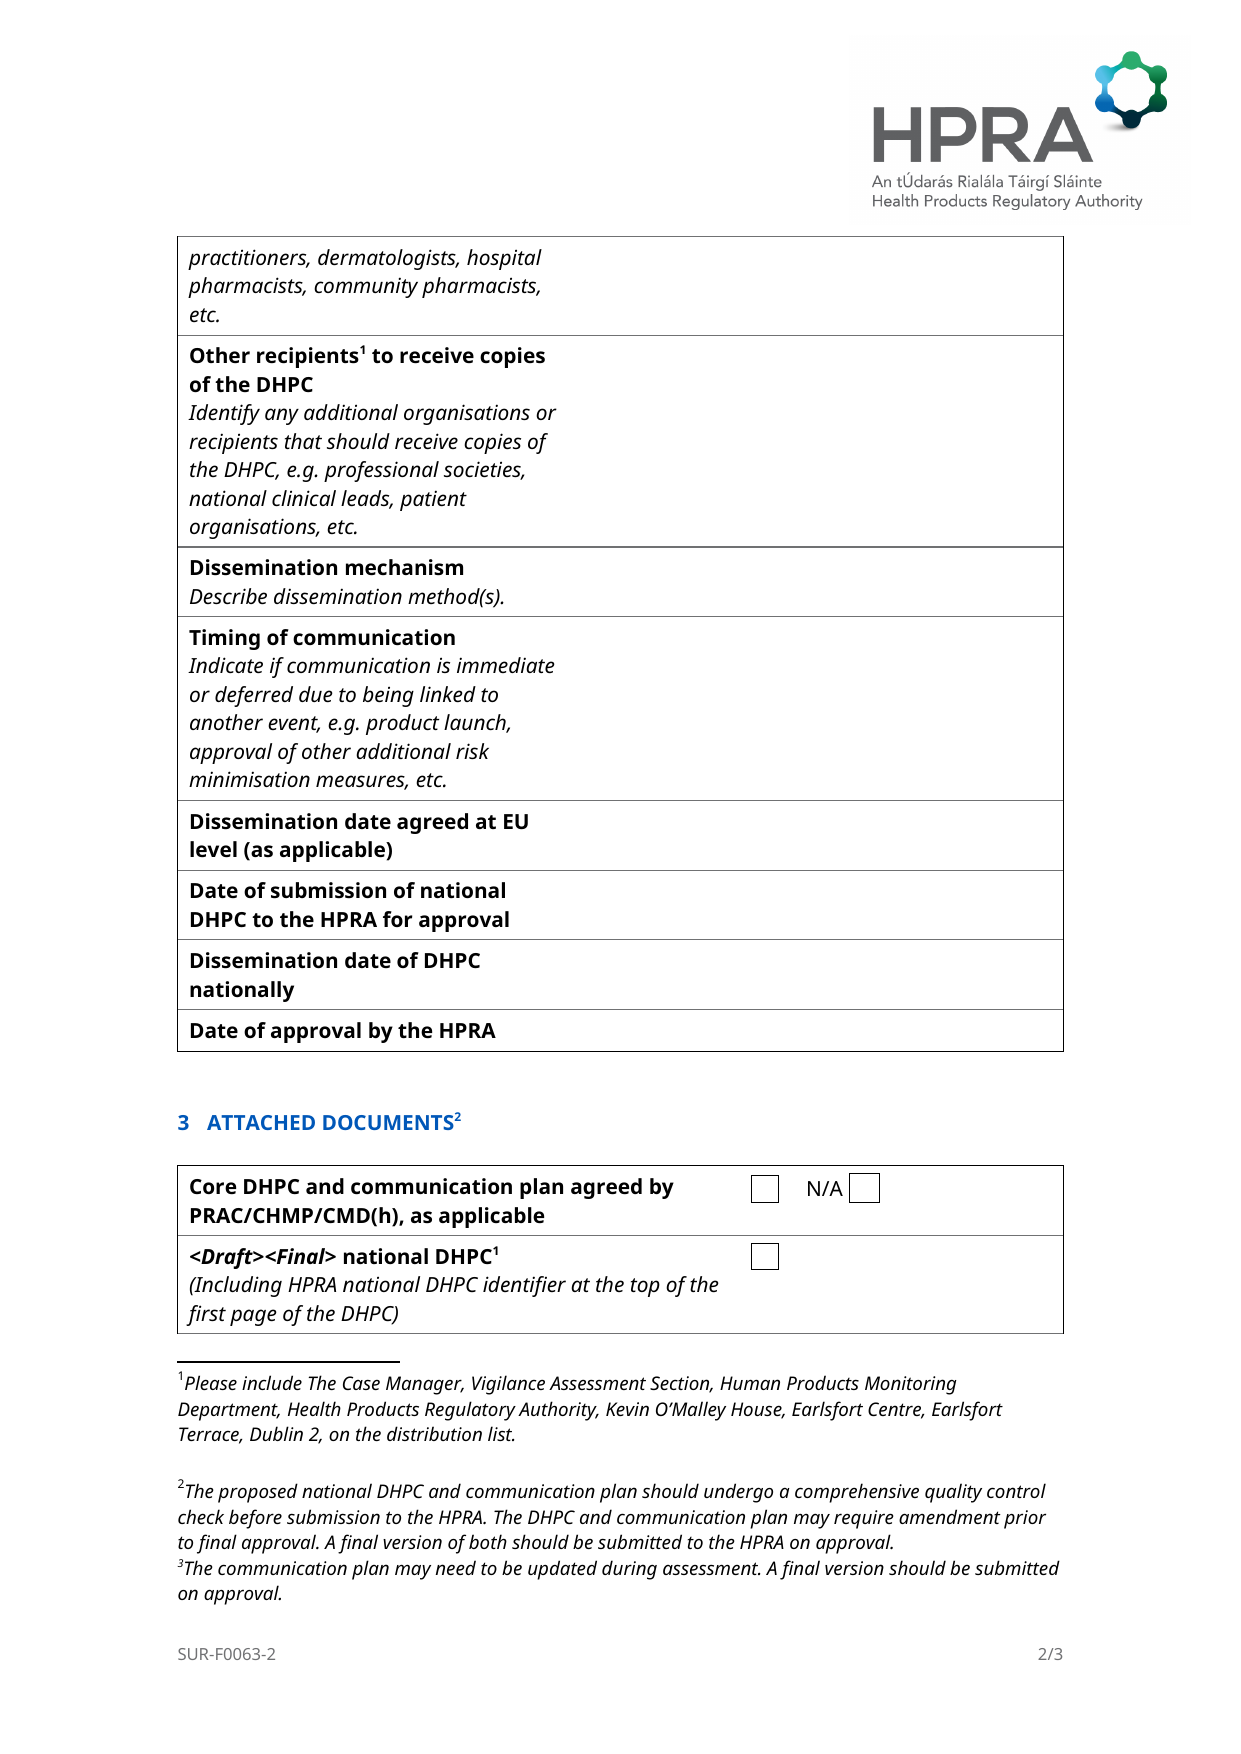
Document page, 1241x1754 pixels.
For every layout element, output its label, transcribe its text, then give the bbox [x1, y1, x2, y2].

table_cell Date of submission of national DHPC to the HPRA for approval [178, 871, 576, 939]
picture [848, 35, 1191, 225]
table_cell Date of approval by the HPRA [178, 1010, 576, 1051]
table_cell [576, 1010, 1063, 1051]
table_cell Other recipients to receive copies of the DHPC Identify any additional organisations or recipients that should receive copies of the DHPC, e.g. professional societies, national clinical leads, patient organisations, etc. [178, 336, 576, 546]
table_cell [576, 617, 1063, 800]
table_cell Timing of communication Indicate if communication is immediate or deferred due to being linked to another event, e.g. product launch, approval of other additional risk minimisation measures, etc. [178, 617, 576, 800]
table_cell [576, 336, 1063, 546]
table_cell [576, 801, 1063, 869]
table_cell [739, 1236, 1063, 1333]
table_cell [576, 940, 1063, 1009]
table_header Core DHPC and communication plan agreed by PRAC/CHMP/CMD(h), as applicable [178, 1166, 739, 1235]
table_cell [576, 871, 1063, 939]
table_cell [576, 548, 1063, 616]
table_cell Dissemination date of DHPC nationally [178, 940, 576, 1009]
table_header N/A [739, 1166, 1063, 1235]
table_cell <Draft><Final> national DHPC1 (Including HPRA national DHPC identifier at the top of the first page of the DHPC) [178, 1236, 739, 1333]
table_cell Dissemination mechanism Describe dissemination method(s). [178, 548, 576, 616]
table_cell [576, 237, 1063, 334]
subtitle Attached documents [177, 1108, 1063, 1137]
table_cell Dissemination date agreed at EU level (as applicable) [178, 801, 576, 869]
